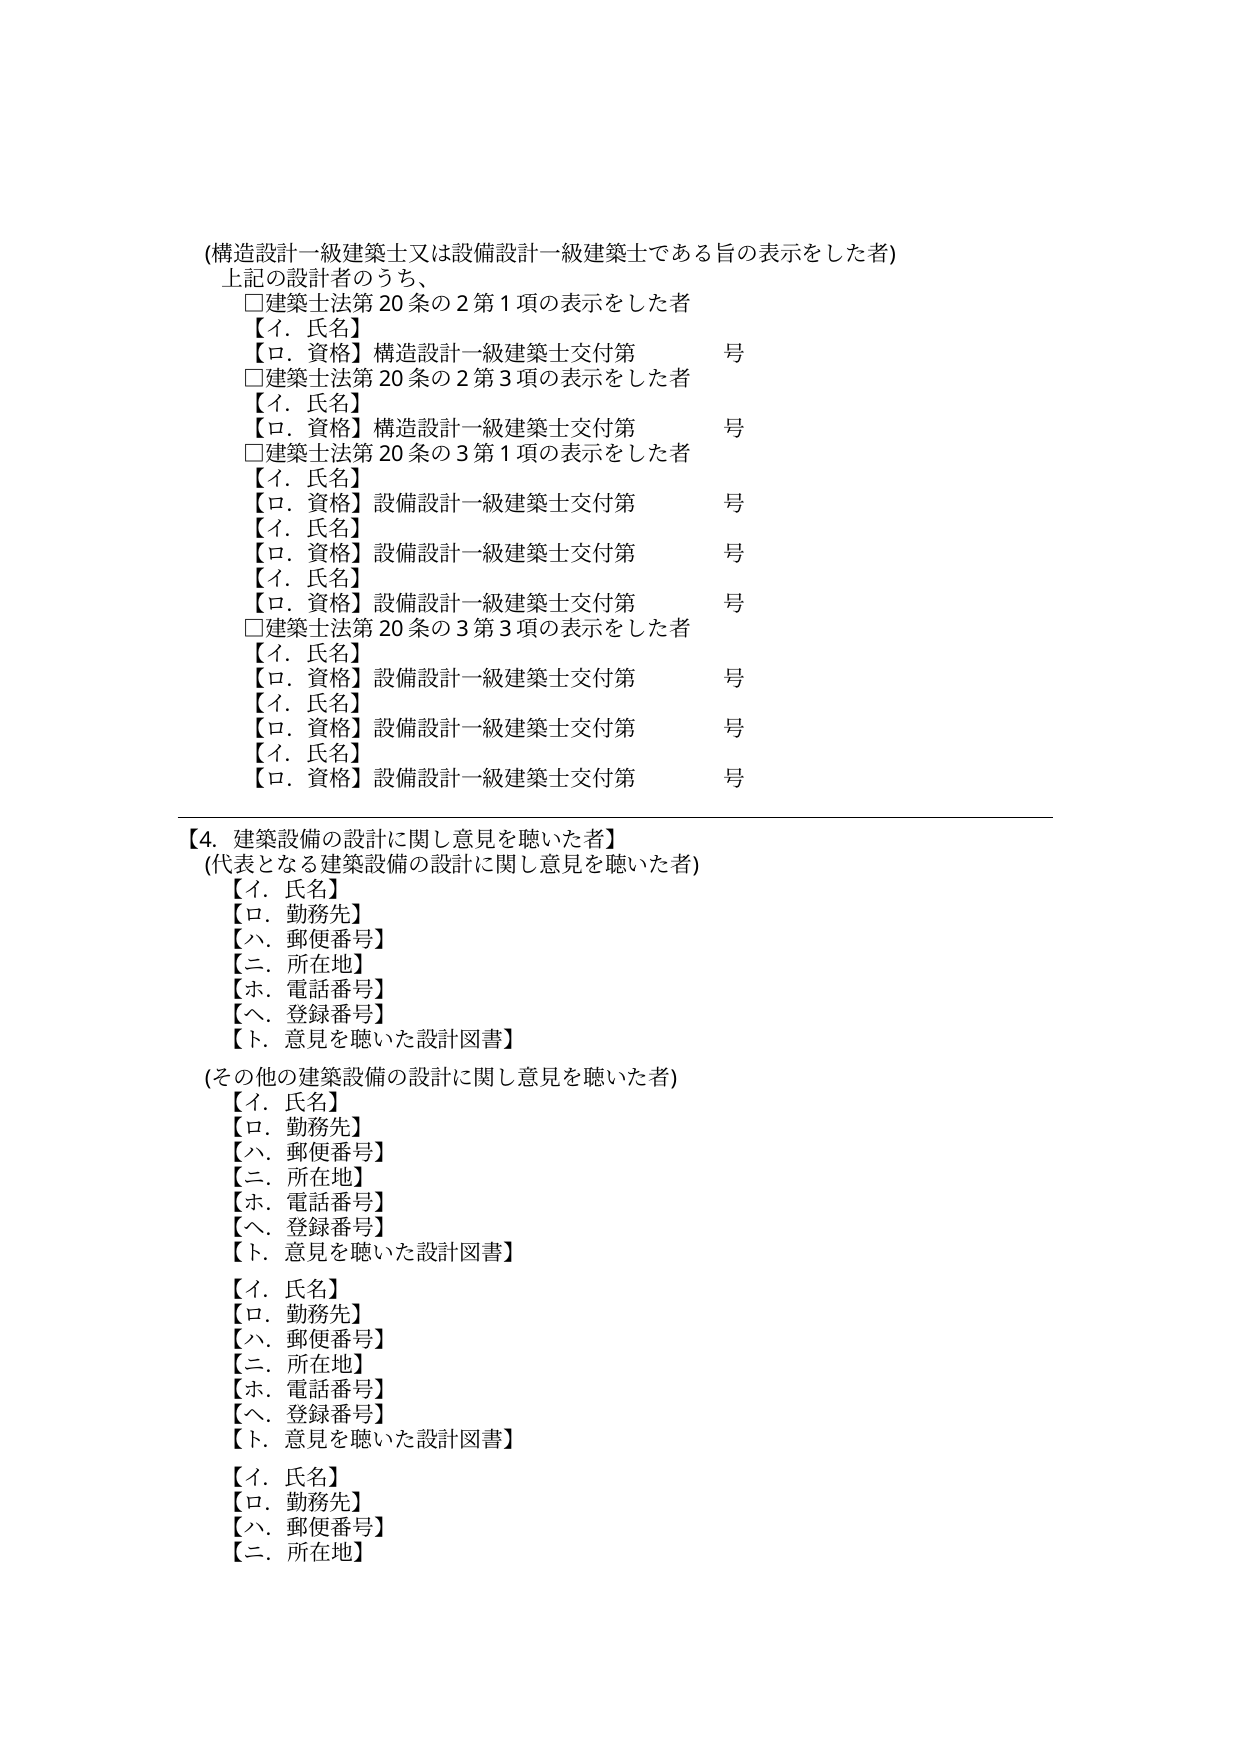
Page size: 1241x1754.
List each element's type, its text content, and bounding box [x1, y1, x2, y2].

text 【ロ．資格】構造設計一級建築士交付第 号 [177, 417, 1063, 442]
text 【ト．意見を聴いた設計図書】 [177, 1240, 1063, 1265]
text 【ロ．勤務先】 [177, 1303, 1063, 1328]
text 【ロ．勤務先】 [177, 1490, 1063, 1515]
text 【ホ．電話番号】 [177, 1378, 1063, 1403]
text 【イ．氏名】 [177, 567, 1063, 592]
text 【ハ．郵便番号】 [177, 1140, 1063, 1165]
text 【イ．氏名】 [177, 467, 1063, 492]
text 【イ．氏名】 [177, 878, 1063, 903]
text 【ロ．資格】設備設計一級建築士交付第 号 [177, 592, 1063, 617]
text 【イ．氏名】 [177, 1278, 1063, 1303]
text 【ロ．勤務先】 [177, 903, 1063, 928]
text (代表となる建築設備の設計に関し意見を聴いた者) [177, 853, 1063, 878]
text 【ロ．資格】設備設計一級建築士交付第 号 [177, 492, 1063, 517]
text 【ニ．所在地】 [177, 1165, 1063, 1190]
text 【ホ．電話番号】 [177, 978, 1063, 1003]
text □建築士法第20条の3第3項の表示をした者 [177, 617, 1063, 642]
text 【ホ．電話番号】 [177, 1190, 1063, 1215]
text (その他の建築設備の設計に関し意見を聴いた者) [177, 1065, 1063, 1090]
text 【ハ．郵便番号】 [177, 1515, 1063, 1540]
text □建築士法第20条の3第1項の表示をした者 [177, 442, 1063, 467]
text 【イ．氏名】 [177, 517, 1063, 542]
text 【ロ．資格】設備設計一級建築士交付第 号 [177, 717, 1063, 742]
text 【ヘ．登録番号】 [177, 1403, 1063, 1428]
text 【ト．意見を聴いた設計図書】 [177, 1428, 1063, 1453]
text 【4．建築設備の設計に関し意見を聴いた者】 [177, 828, 1063, 853]
text 【イ．氏名】 [177, 1465, 1063, 1490]
text 【ロ．資格】構造設計一級建築士交付第 号 [177, 342, 1063, 367]
text □建築士法第20条の2第1項の表示をした者 [177, 292, 1063, 317]
text 【イ．氏名】 [177, 692, 1063, 717]
text 【ハ．郵便番号】 [177, 1328, 1063, 1353]
text 【ニ．所在地】 [177, 953, 1063, 978]
text 【ロ．資格】設備設計一級建築士交付第 号 [177, 667, 1063, 692]
text 【ロ．資格】設備設計一級建築士交付第 号 [177, 542, 1063, 567]
text 【ト．意見を聴いた設計図書】 [177, 1028, 1063, 1053]
text 【イ．氏名】 [177, 742, 1063, 767]
text □建築士法第20条の2第3項の表示をした者 [177, 367, 1063, 392]
text 上記の設計者のうち、 [177, 267, 1063, 292]
text 【ヘ．登録番号】 [177, 1003, 1063, 1028]
text 【イ．氏名】 [177, 1090, 1063, 1115]
text 【ロ．資格】設備設計一級建築士交付第 号 [177, 767, 1063, 792]
text 【ヘ．登録番号】 [177, 1215, 1063, 1240]
text 【ニ．所在地】 [177, 1353, 1063, 1378]
text 【ニ．所在地】 [177, 1540, 1063, 1565]
text 【イ．氏名】 [177, 392, 1063, 417]
text 【ハ．郵便番号】 [177, 928, 1063, 953]
text 【ロ．勤務先】 [177, 1115, 1063, 1140]
text 【イ．氏名】 [177, 642, 1063, 667]
text 【イ．氏名】 [177, 317, 1063, 342]
text (構造設計一級建築士又は設備設計一級建築士である旨の表示をした者) [177, 242, 1063, 267]
